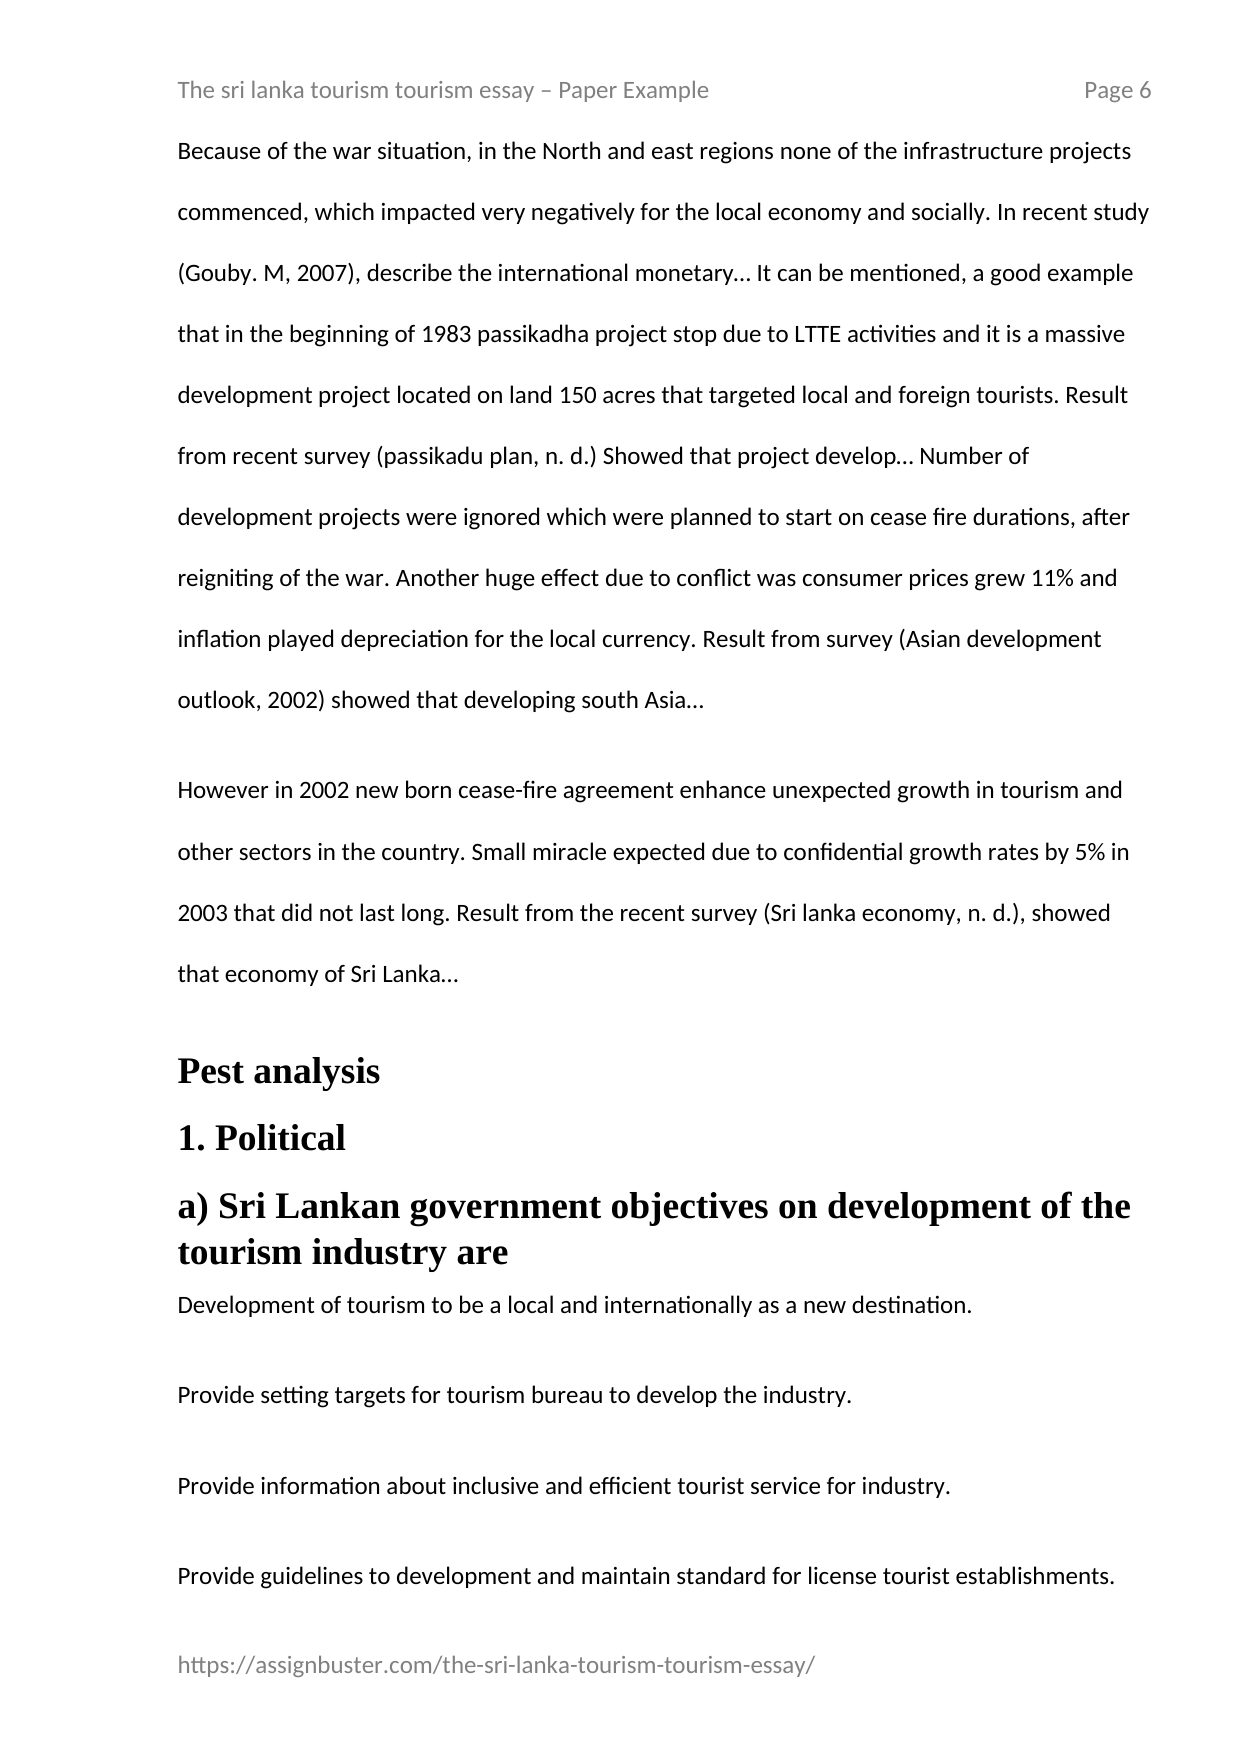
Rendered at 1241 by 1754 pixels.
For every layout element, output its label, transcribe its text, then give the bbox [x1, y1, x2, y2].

text Because of the war situation, in the North and east regions none of the infrastructure projects commenced, which impacted very negatively for the local economy and socially. In recent study (Gouby. M, 2007), describe the international monetary… It can be mentioned, a good example that in the beginning of 1983 passikadha project stop due to LTTE activities and it is a massive development project located on land 150 acres that targeted local and foreign tourists. Result from recent survey (passikadu plan, n. d.) Showed that project develop… Number of development projects were ignored which were planned to start on cease fire durations, after reigniting of the war. Another huge effect due to conflict was consumer prices grew 11% and inflation played depreciation for the local currency. Result from survey (Asian development outlook, 2002) showed that developing south Asia… [177, 135, 1152, 715]
text Provide setting targets for tourism bureau to develop the industry. [177, 1379, 1152, 1410]
subtitle a) Sri Lankan government objectives on development of the tourism industry are [177, 1183, 1152, 1273]
text Development of tourism to be a local and internationally as a new destination. [177, 1289, 1152, 1319]
subtitle 1. Political [177, 1116, 1152, 1159]
text However in 2002 new born cease-fire agreement enhance unexpected growth in tourism and other sectors in the country. Small miracle expected due to confidential growth rates by 5% in 2003 that did not last long. Result from the recent survey (Sri lanka economy, n. d.), showed that economy of Sri Lanka… [177, 775, 1152, 988]
subtitle Pest analysis [177, 1048, 1152, 1091]
text Provide guidelines to development and maintain standard for license tourist establishments. [177, 1560, 1152, 1591]
text Provide information about inclusive and efficient tourist service for industry. [177, 1470, 1152, 1500]
